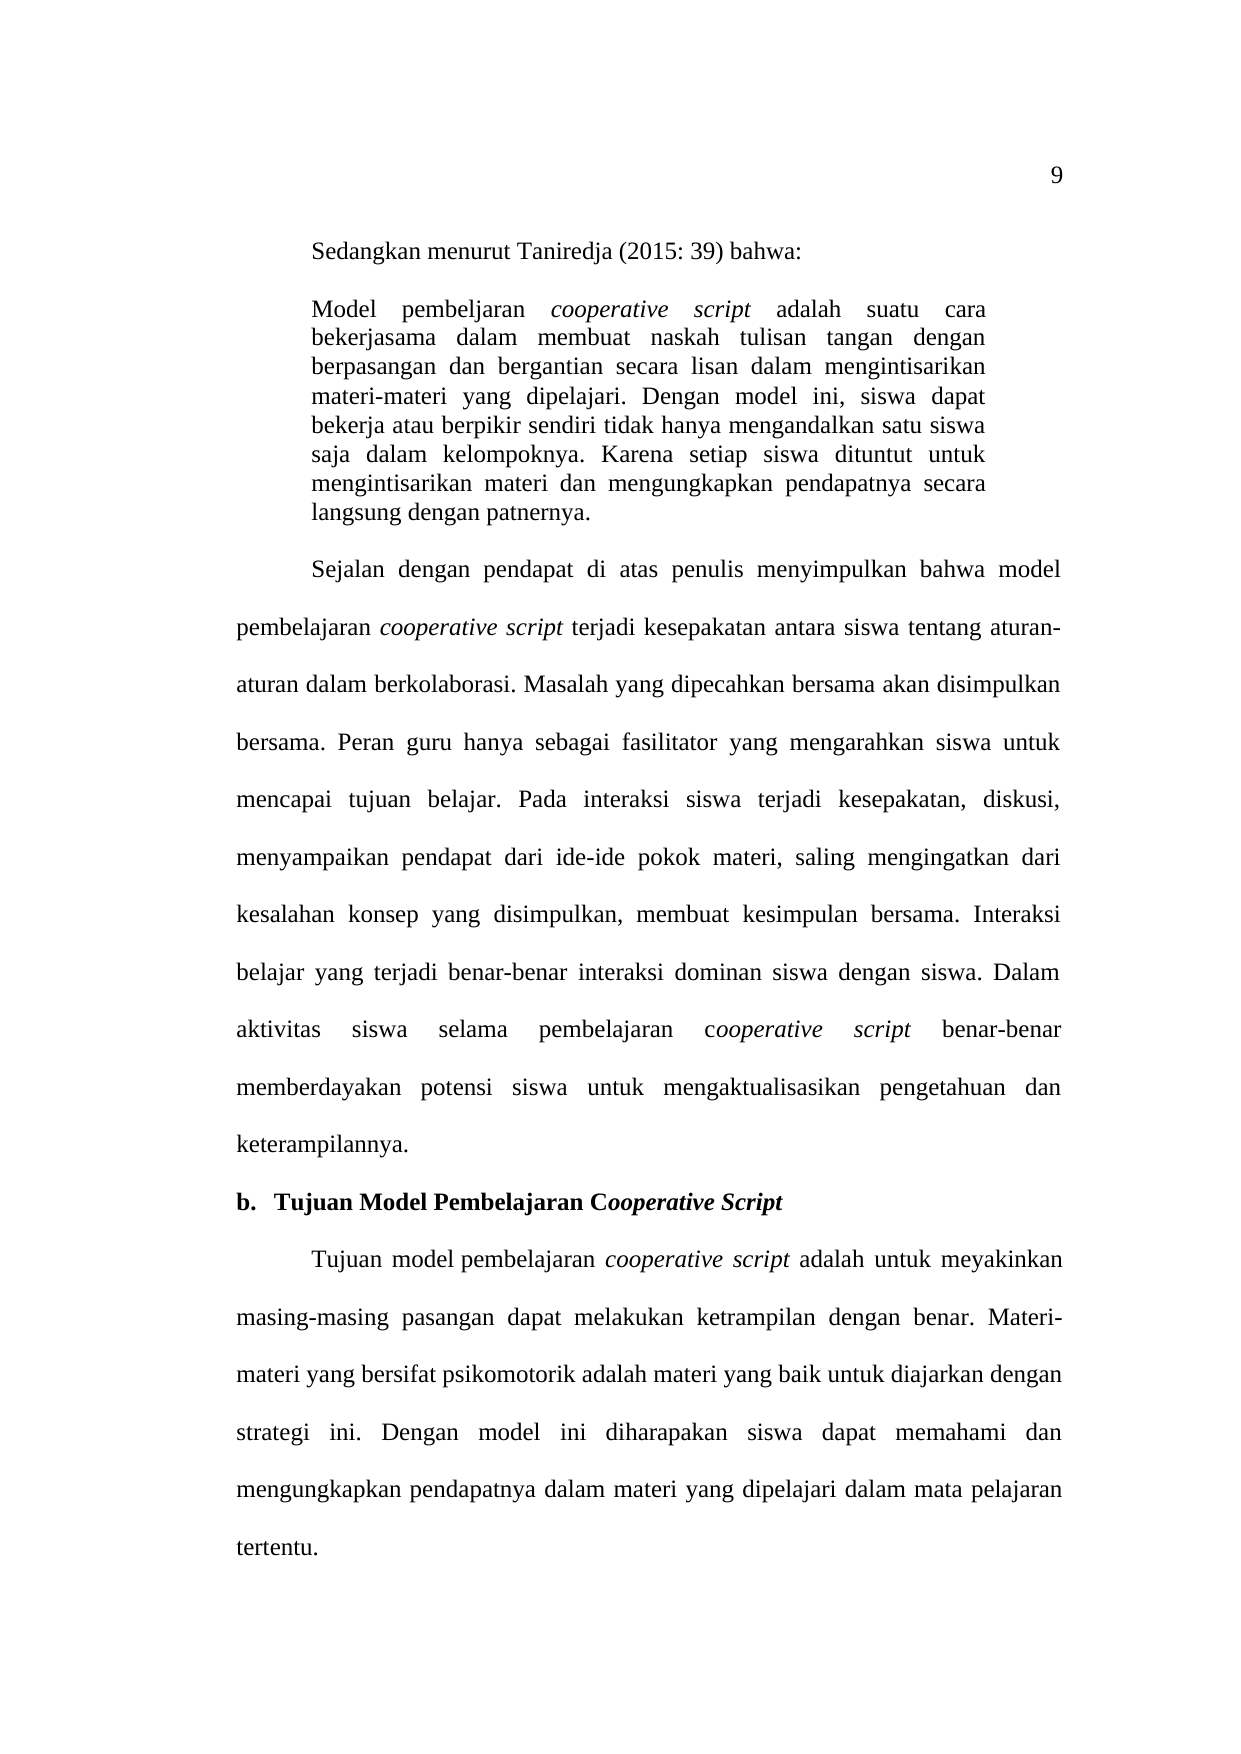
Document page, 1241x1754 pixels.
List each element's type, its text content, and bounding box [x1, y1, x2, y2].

text Sejalan dengan pendapat di atas penulis menyimpulkan bahwa model pembelajaran cooperative script terjadi kesepakatan antara siswa tentang aturan-aturan dalam berkolaborasi. Masalah yang dipecahkan bersama akan disimpulkan bersama. Peran guru hanya sebagai fasilitator yang mengarahkan siswa untuk mencapai tujuan belajar. Pada interaksi siswa terjadi kesepakatan, diskusi, menyampaikan pendapat dari ide-ide pokok materi, saling mengingatkan dari kesalahan konsep yang disimpulkan, membuat kesimpulan bersama. Interaksi belajar yang terjadi benar-benar interaksi dominan siswa dengan siswa. Dalam aktivitas siswa selama pembelajaran cooperative script benar-benar memberdayakan potensi siswa untuk mengaktualisasikan pengetahuan dan keterampilannya. [236, 554, 1061, 1158]
list Tujuan Model Pembelajaran Cooperative Script [236, 1187, 1063, 1216]
text Sedangkan menurut Taniredja (2015: 39) bahwa: [311, 236, 986, 265]
text Model pembeljaran cooperative script adalah suatu cara bekerjasama dalam membuat naskah tulisan tangan dengan berpasangan dan bergantian secara lisan dalam mengintisarikan materi-materi yang dipelajari. Dengan model ini, siswa dapat bekerja atau berpikir sendiri tidak hanya mengandalkan satu siswa saja dalam kelompoknya. Karena setiap siswa dituntut untuk mengintisarikan materi dan mengungkapkan pendapatnya secara langsung dengan patnernya. [311, 294, 986, 526]
text Tujuan model pembelajaran cooperative script adalah untuk meyakinkan masing-masing pasangan dapat melakukan ketrampilan dengan benar. Materi-materi yang bersifat psikomotorik adalah materi yang baik untuk diajarkan dengan strategi ini. Dengan model ini diharapakan siswa dapat memahami dan mengungkapkan pendapatnya dalam materi yang dipelajari dalam mata pelajaran tertentu. [236, 1244, 1063, 1561]
